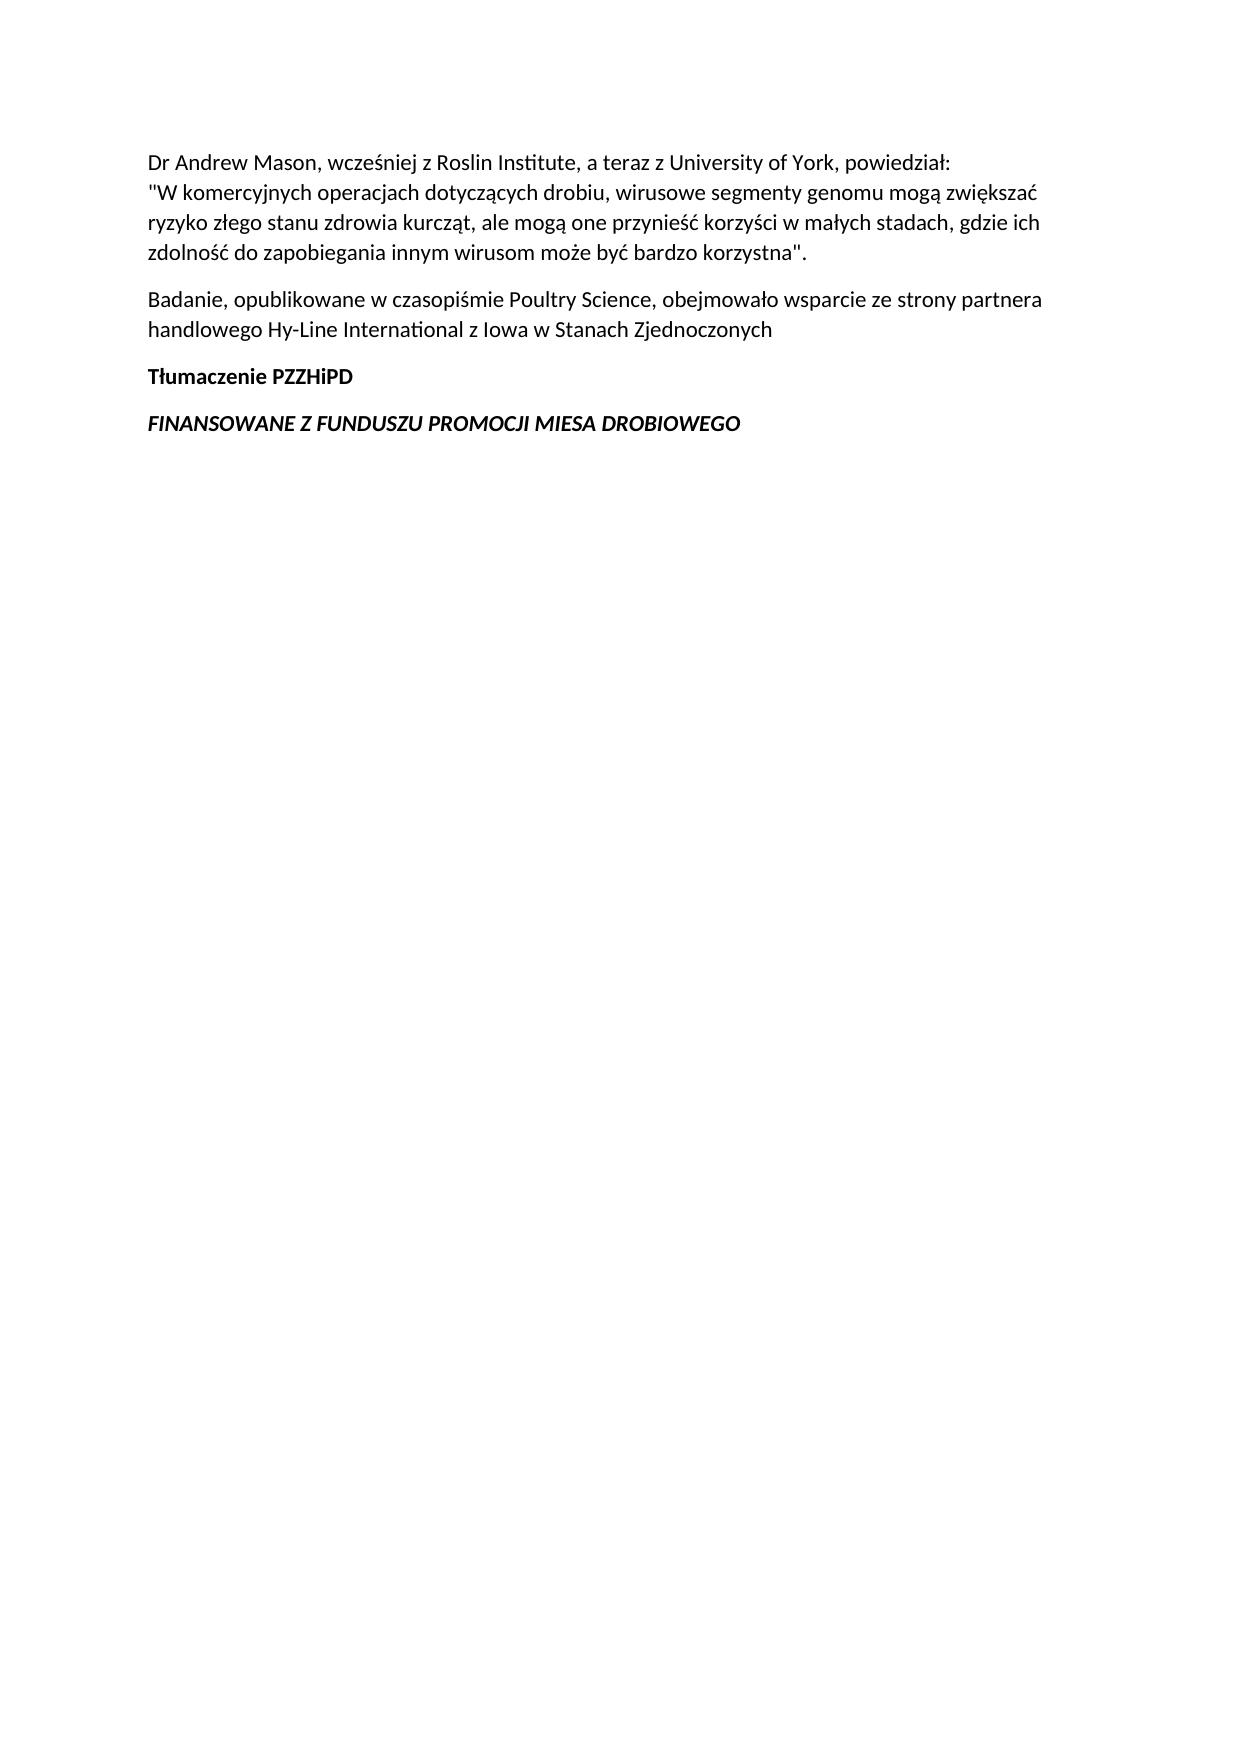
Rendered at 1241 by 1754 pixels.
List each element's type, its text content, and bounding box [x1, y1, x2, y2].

text Tłumaczenie PZZHiPD [148, 362, 1093, 390]
text Dr Andrew Mason, wcześniej z Roslin Institute, a teraz z University of York, powiedział: "W komercyjnych operacjach dotyczących drobiu, wirusowe segmenty genomu mogą zwiększać ryzyko złego stanu zdrowia kurcząt, ale mogą one przynieść korzyści w małych stadach, gdzie ich zdolność do zapobiegania innym wirusom może być bardzo korzystna". [148, 148, 1093, 266]
text FINANSOWANE Z FUNDUSZU PROMOCJI MIESA DROBIOWEGO [148, 409, 1093, 437]
text Badanie, opublikowane w czasopiśmie Poultry Science, obejmowało wsparcie ze strony partnera handlowego Hy-Line International z Iowa w Stanach Zjednoczonych [148, 285, 1093, 343]
